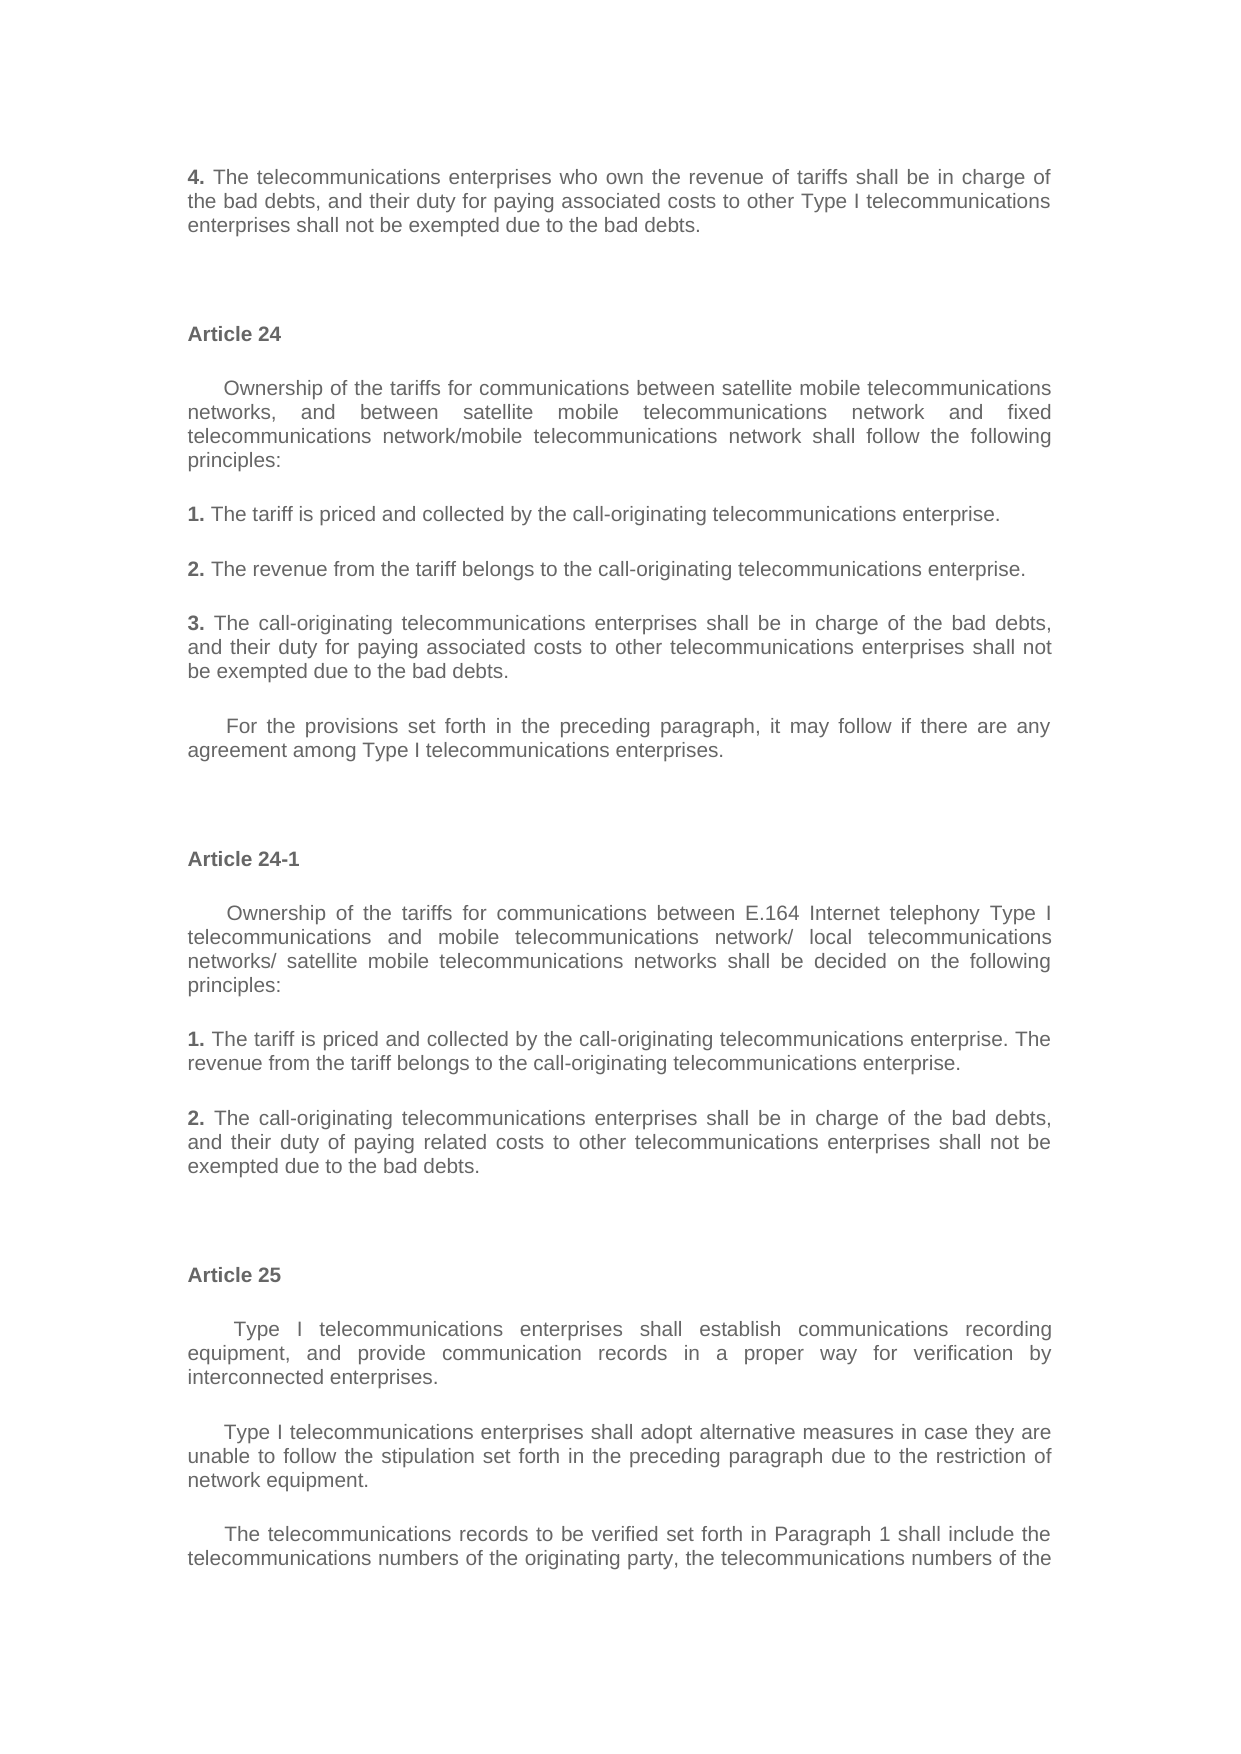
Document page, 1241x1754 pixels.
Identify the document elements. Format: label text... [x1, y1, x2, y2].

text For the provisions set forth in the preceding paragraph, it may follow if there are any agreement among Type I telecommunications enterprises. [187, 713, 1053, 792]
text 1. The tariff is priced and collected by the call-originating telecommunications enterprise. The revenue from the tariff belongs to the call-originating telecommunications enterprise. [187, 1027, 1053, 1106]
text Article 24-1 [187, 846, 1053, 901]
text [187, 1522, 1053, 1570]
text Ownership of the tariffs for communications between satellite mobile telecommunications networks, and between satellite mobile telecommunications network and fixed telecommunications network/mobile telecommunications network shall follow the following principles: [187, 376, 1053, 502]
text Ownership of the tariffs for communications between E.164 Internet telephony Type I telecommunications and mobile telecommunications network/ local telecommunications networks/ satellite mobile telecommunications networks shall be decided on the following principles: [187, 901, 1053, 1027]
text 1. The tariff is priced and collected by the call-originating telecommunications enterprise. [187, 502, 1053, 557]
text Article 25 [187, 1263, 1053, 1317]
text 2. The call-originating telecommunications enterprises shall be in charge of the bad debts, and their duty of paying related costs to other telecommunications enterprises shall not be exempted due to the bad debts. [187, 1106, 1053, 1208]
text 2. The revenue from the tariff belongs to the call-originating telecommunications enterprise. [187, 557, 1053, 611]
text Type I telecommunications enterprises shall adopt alternative measures in case they are unable to follow the stipulation set forth in the preceding paragraph due to the restriction of network equipment. [187, 1419, 1053, 1522]
text 3. The call-originating telecommunications enterprises shall be in charge of the bad debts, and their duty for paying associated costs to other telecommunications enterprises shall not be exempted due to the bad debts. [187, 611, 1053, 713]
text Type I telecommunications enterprises shall establish communications recording equipment, and provide communication records in a proper way for verification by interconnected enterprises. [187, 1317, 1053, 1419]
text 4. The telecommunications enterprises who own the revenue of tariffs shall be in charge of the bad debts, and their duty for paying associated costs to other Type I telecommunications enterprises shall not be exempted due to the bad debts. [187, 164, 1053, 267]
text Article 24 [187, 321, 1053, 376]
